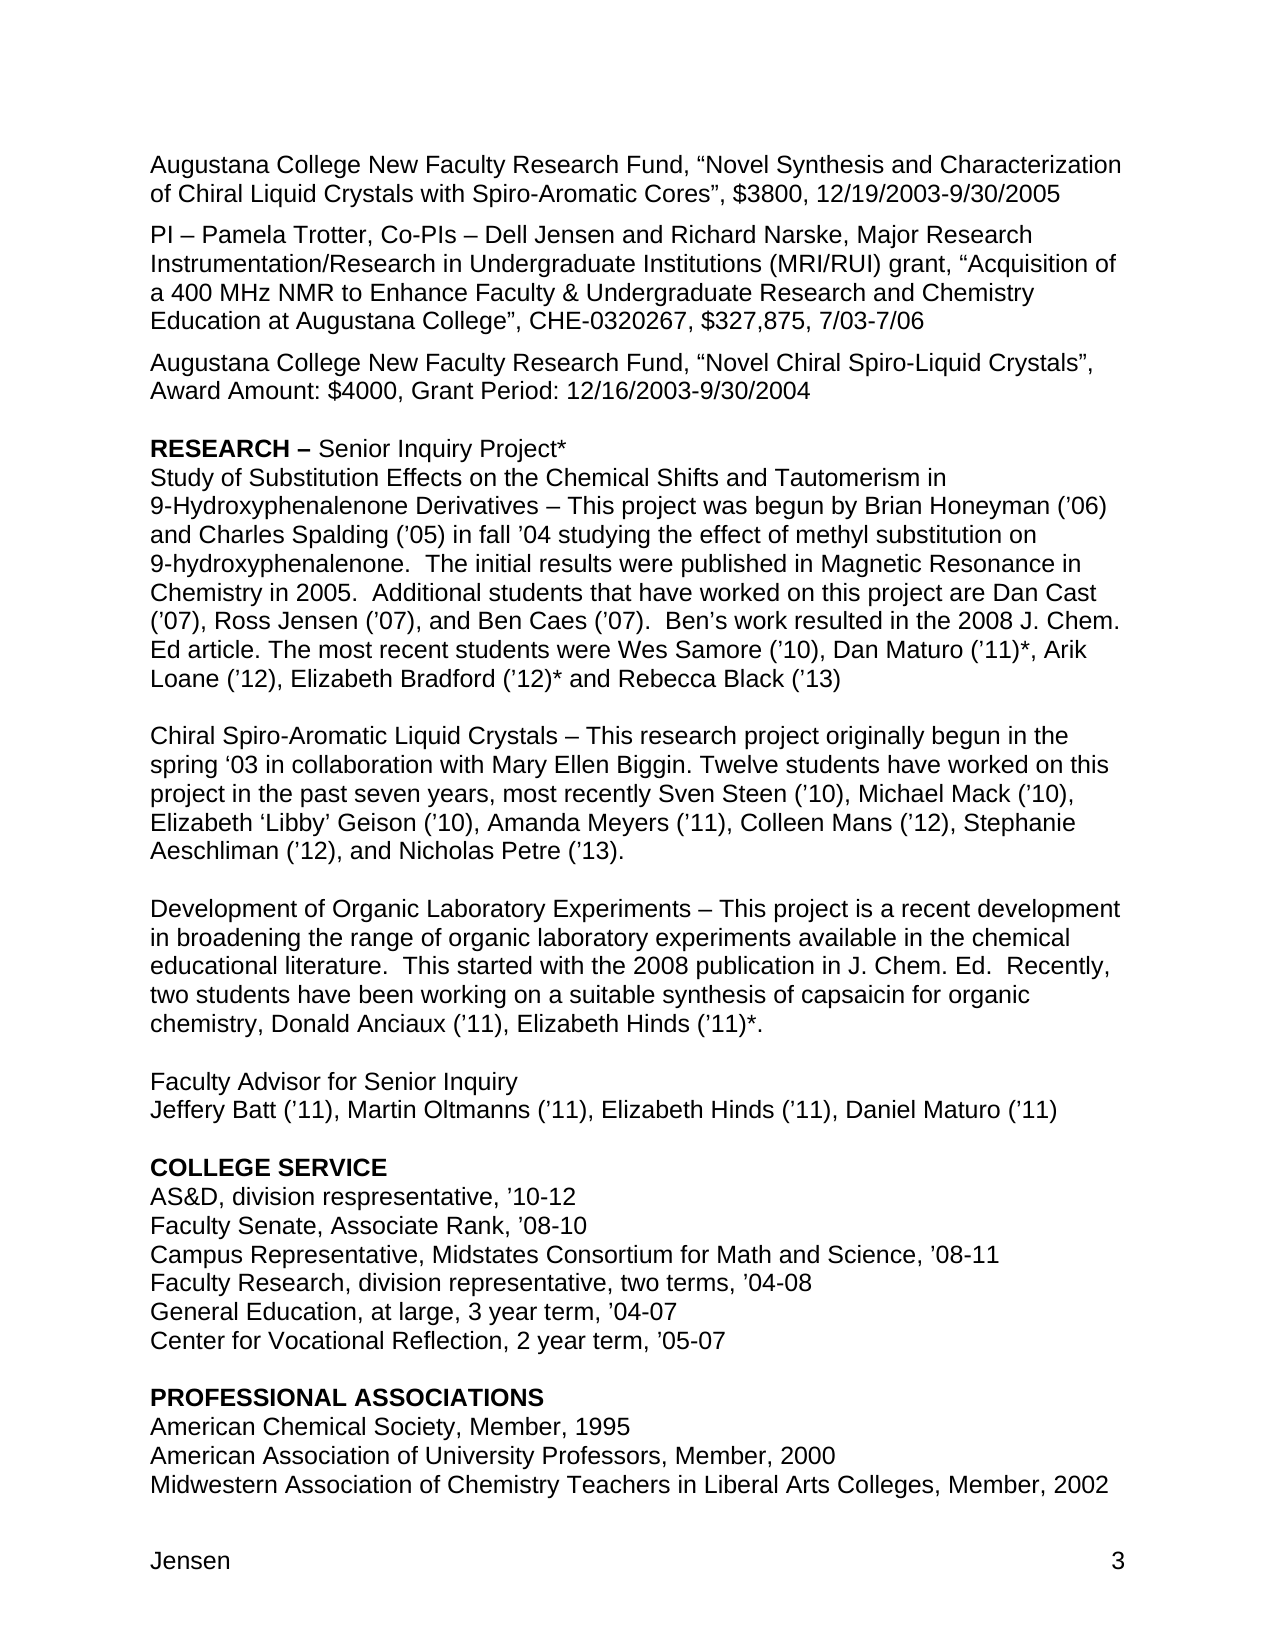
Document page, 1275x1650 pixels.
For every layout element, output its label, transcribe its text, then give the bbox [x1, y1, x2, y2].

text Campus Representative, Midstates Consortium for Math and Science, ’08-11 [150, 1239, 1125, 1268]
text AS&D, division respresentative, ’10-12 [150, 1182, 1125, 1211]
text New Faculty Research Fund, “Novel Chiral Spiro-Liquid ”, Award Amount: $4000, Grant Period: 12/16/2003-9/30/2004 [150, 347, 1125, 405]
text Faculty Research, division representative, two terms, ’04-08 [150, 1268, 1125, 1297]
text RESEARCH – Senior Inquiry Project* [150, 434, 1125, 462]
text Faculty Senate, Associate Rank, ’08-10 [150, 1211, 1125, 1239]
subtitle Professional ASSOCIations [150, 1383, 1125, 1412]
text General Education, at large, 3 year term, ’04-07 [150, 1297, 1125, 1326]
text College service [150, 1153, 1125, 1182]
text American Chemical Society, Member, 1995 [150, 1412, 1125, 1441]
text Midwestern Association of Chemistry Teachers in Liberal Arts Colleges, Member, 2002 [150, 1469, 1125, 1498]
text Jeffery Batt (’11), Martin Oltmanns (’11), Elizabeth Hinds (’11), Daniel Maturo (’11) [150, 1095, 1125, 1124]
text Study of Substitution Effects on the Chemical Shifts and Tautomerism in 9-Hydroxyphenalenone Derivatives – This project was begun by Brian Honeyman (’06) and Charles Spalding (’05) in fall ’04 studying the effect of methyl substitution on 9-hydroxyphenalenone. The initial results were published in Magnetic Resonance in Chemistry in 2005. Additional students that have worked on this project are Dan Cast (’07), Ross Jensen (’07), and Ben Caes (’07). Ben’s work resulted in the 2008 J. Chem. Ed article. The most recent students were Wes Samore (’10), Dan Maturo (’11)*, Arik Loane (’12), Elizabeth Bradford (’12)* and Rebecca Black (’13) [150, 462, 1125, 692]
text American Association of University Professors, Member, 2000 [150, 1441, 1125, 1469]
text Development of Organic Laboratory Experiments – This project is a recent development in broadening the range of organic laboratory experiments available in the chemical educational literature. This started with the 2008 publication in J. Chem. Ed. Recently, two students have been working on a suitable synthesis of capsaicin for organic chemistry, Donald Anciaux (’11), Elizabeth Hinds (’11)*. [150, 894, 1125, 1037]
title Augustana College New Faculty Research Fund, “Novel Synthesis and Characterization of Chiral Liquid Crystals with Spiro-Aromatic Cores”, $3800, 12/19/2003-9/30/2005 [150, 150, 1125, 207]
text Faculty Advisor for Senior Inquiry [150, 1067, 1125, 1095]
text Center for Vocational Reflection, 2 year term, ’05-07 [150, 1326, 1125, 1354]
text PI – Pamela Trotter, Co-PIs – Dell Jensen and Richard Narske, Major Research Instrumentation/Research in Undergraduate Institutions (MRI/RUI) grant, “Acquisition of a 400 MHz NMR to Enhance Faculty & Undergraduate Research and Chemistry Education at Augustana College”, CHE-0320267, $327,875, 7/03-7/06 [150, 220, 1125, 335]
text Chiral Spiro-Aromatic Liquid Crystals – This research project originally begun in the spring ‘03 in collaboration with Mary Ellen Biggin. Twelve students have worked on this project in the past seven years, most recently Sven Steen (’10), Michael Mack (’10), Elizabeth ‘Libby’ Geison (’10), Amanda Meyers (’11), Colleen Mans (’12), Stephanie Aeschliman (’12), and Nicholas Petre (’13). [150, 721, 1125, 865]
